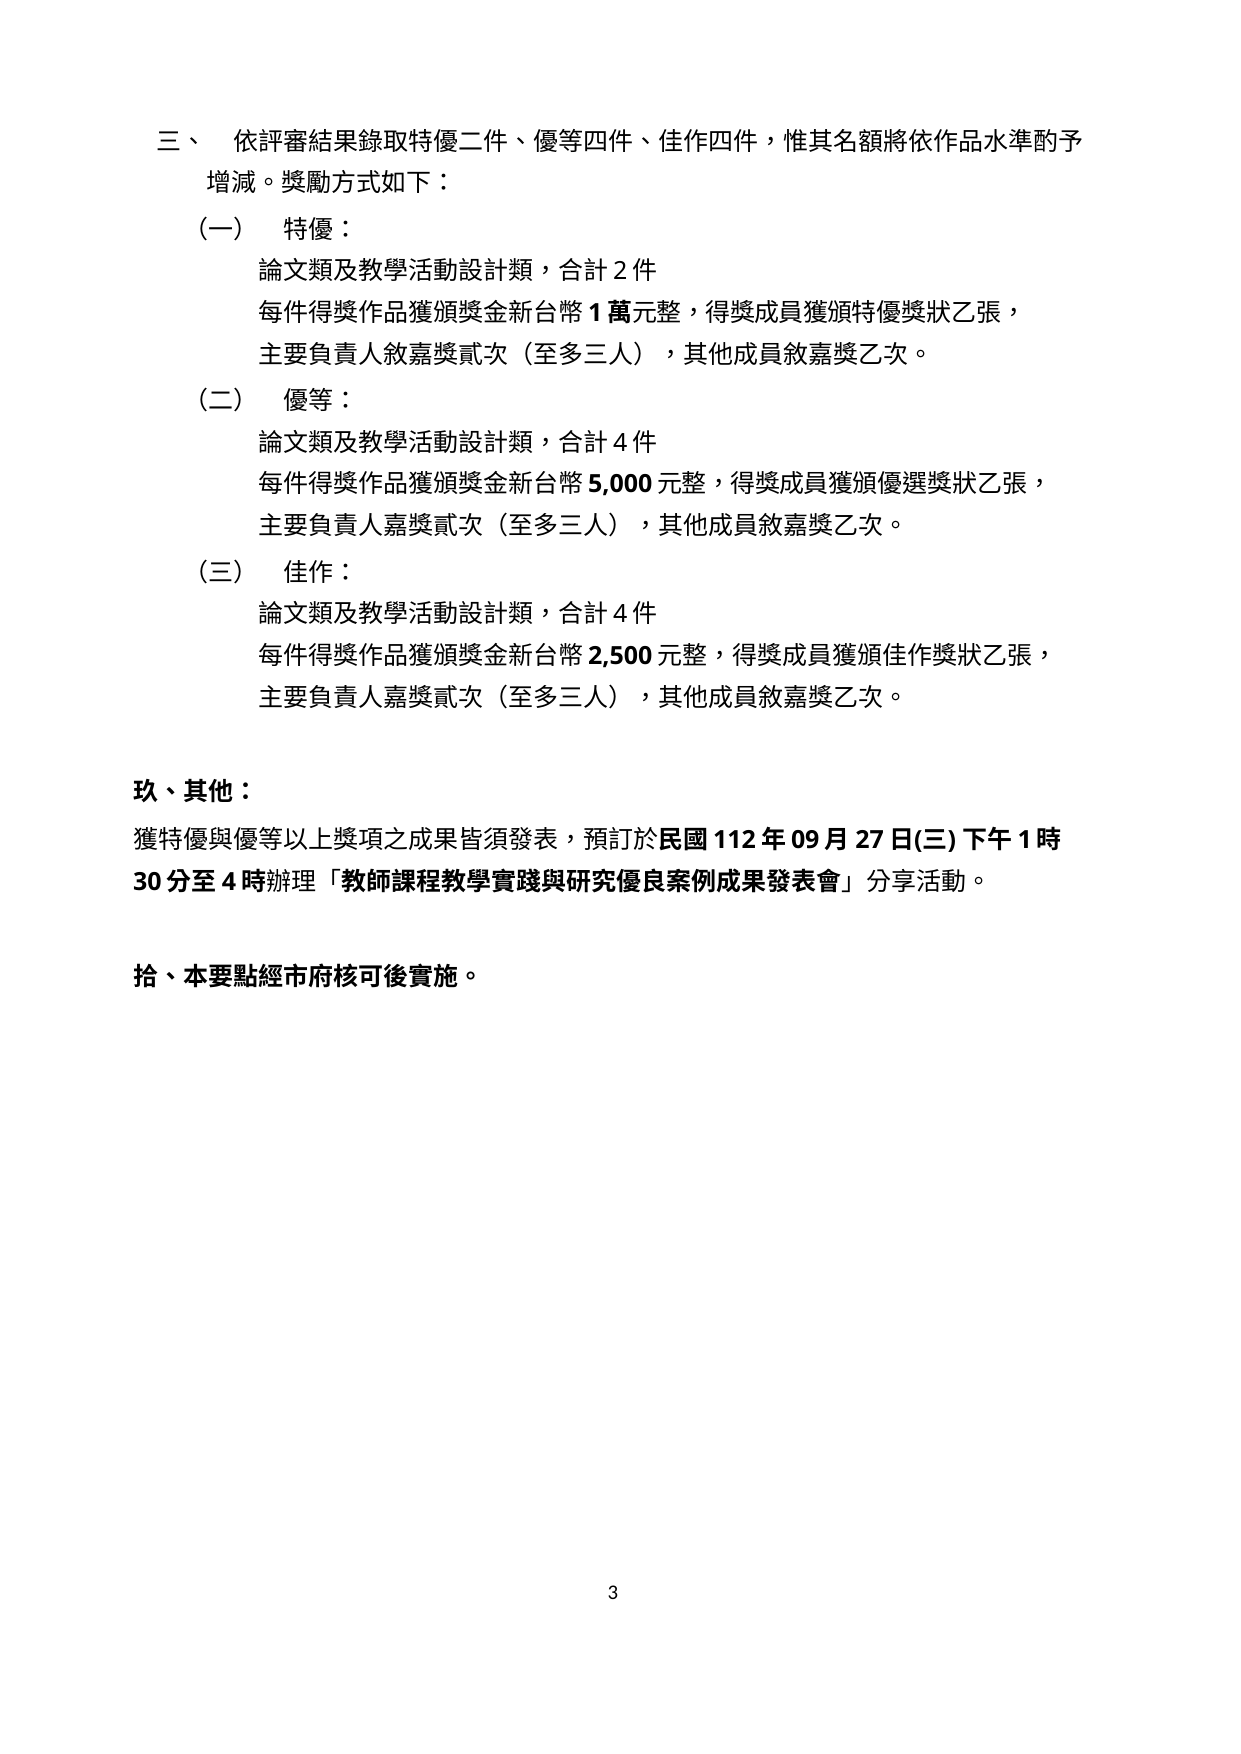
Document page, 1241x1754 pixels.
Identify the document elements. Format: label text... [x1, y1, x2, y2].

subtitle 獲特優與優等以上獎項之成果皆須發表，預訂於民國112年09月 27日(三) 下午1時30分至4時辦理「教師課程教學實踐與研究優良案例成果發表會」分享活動。 [133, 815, 1095, 898]
subtitle 依評審結果錄取特優二件、優等四件、佳作四件，惟其名額將依作品水準酌予增減。獎勵方式如下： [156, 117, 1092, 200]
subtitle 玖、其他： [133, 767, 940, 809]
list 優等： 論文類及教學活動設計類，合計4件 每件得獎作品獲頒獎金新台幣5,000元整，得獎成員獲頒優選獎狀乙張， 主要負責人嘉獎貳次（至多三人），其他成員敘嘉獎乙次。 [183, 376, 1072, 543]
list 佳作： 論文類及教學活動設計類，合計4件 每件得獎作品獲頒獎金新台幣2,500元整，得獎成員獲頒佳作獎狀乙張， 主要負責人嘉獎貳次（至多三人），其他成員敘嘉獎乙次。 [183, 548, 1072, 714]
subtitle 拾、本要點經市府核可後實施。 [133, 952, 940, 994]
list 特優： 論文類及教學活動設計類，合計2件 每件得獎作品獲頒獎金新台幣1萬元整，得獎成員獲頒特優獎狀乙張， 主要負責人敘嘉獎貳次（至多三人），其他成員敘嘉獎乙次。 [183, 205, 1072, 371]
